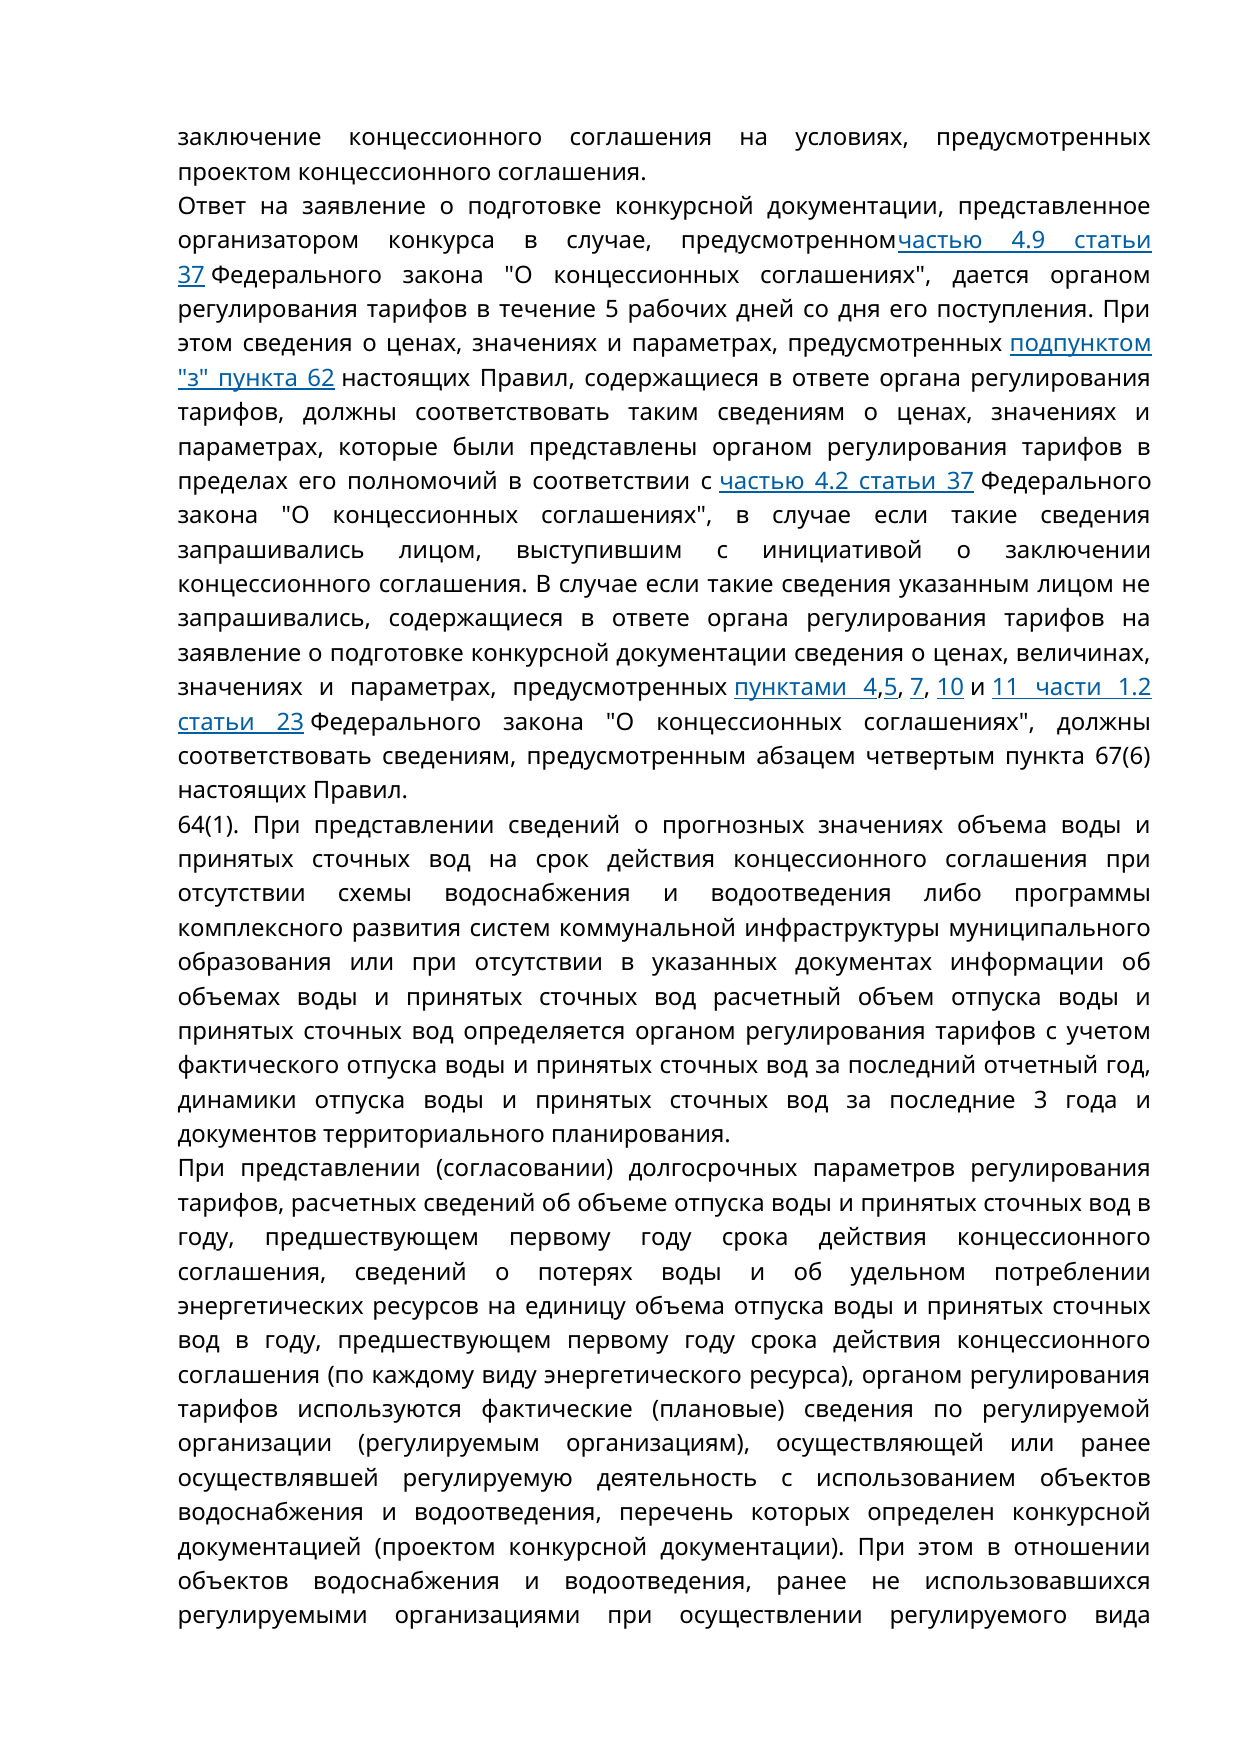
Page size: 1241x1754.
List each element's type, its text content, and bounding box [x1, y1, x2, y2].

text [177, 1149, 1152, 1631]
text Ответ на заявление о подготовке конкурсной документации, представленное организатором конкурса в случае, предусмотренномчастью 4.9 статьи 37 Федерального закона "О концессионных соглашениях", дается органом регулирования тарифов в течение 5 рабочих дней со дня его поступления. При этом сведения о ценах, значениях и параметрах, предусмотренных подпунктом "з" пункта 62 настоящих Правил, содержащиеся в ответе органа регулирования тарифов, должны соответствовать таким сведениям о ценах, значениях и параметрах, которые были представлены органом регулирования тарифов в пределах его полномочий в соответствии с частью 4.2 статьи 37 Федерального закона "О концессионных соглашениях", в случае если такие сведения запрашивались лицом, выступившим с инициативой о заключении концессионного соглашения. В случае если такие сведения указанным лицом не запрашивались, содержащиеся в ответе органа регулирования тарифов на заявление о подготовке конкурсной документации сведения о ценах, величинах, значениях и параметрах, предусмотренных пунктами 4,5, 7, 10 и 11 части 1.2 статьи 23 Федерального закона "О концессионных соглашениях", должны соответствовать сведениям, предусмотренным абзацем четвертым пункта 67(6) настоящих Правил. [177, 187, 1152, 806]
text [177, 118, 1152, 187]
text 64(1). При представлении сведений о прогнозных значениях объема воды и принятых сточных вод на срок действия концессионного соглашения при отсутствии схемы водоснабжения и водоотведения либо программы комплексного развития систем коммунальной инфраструктуры муниципального образования или при отсутствии в указанных документах информации об объемах воды и принятых сточных вод расчетный объем отпуска воды и принятых сточных вод определяется органом регулирования тарифов с учетом фактического отпуска воды и принятых сточных вод за последний отчетный год, динамики отпуска воды и принятых сточных вод за последние 3 года и документов территориального планирования. [177, 806, 1152, 1149]
